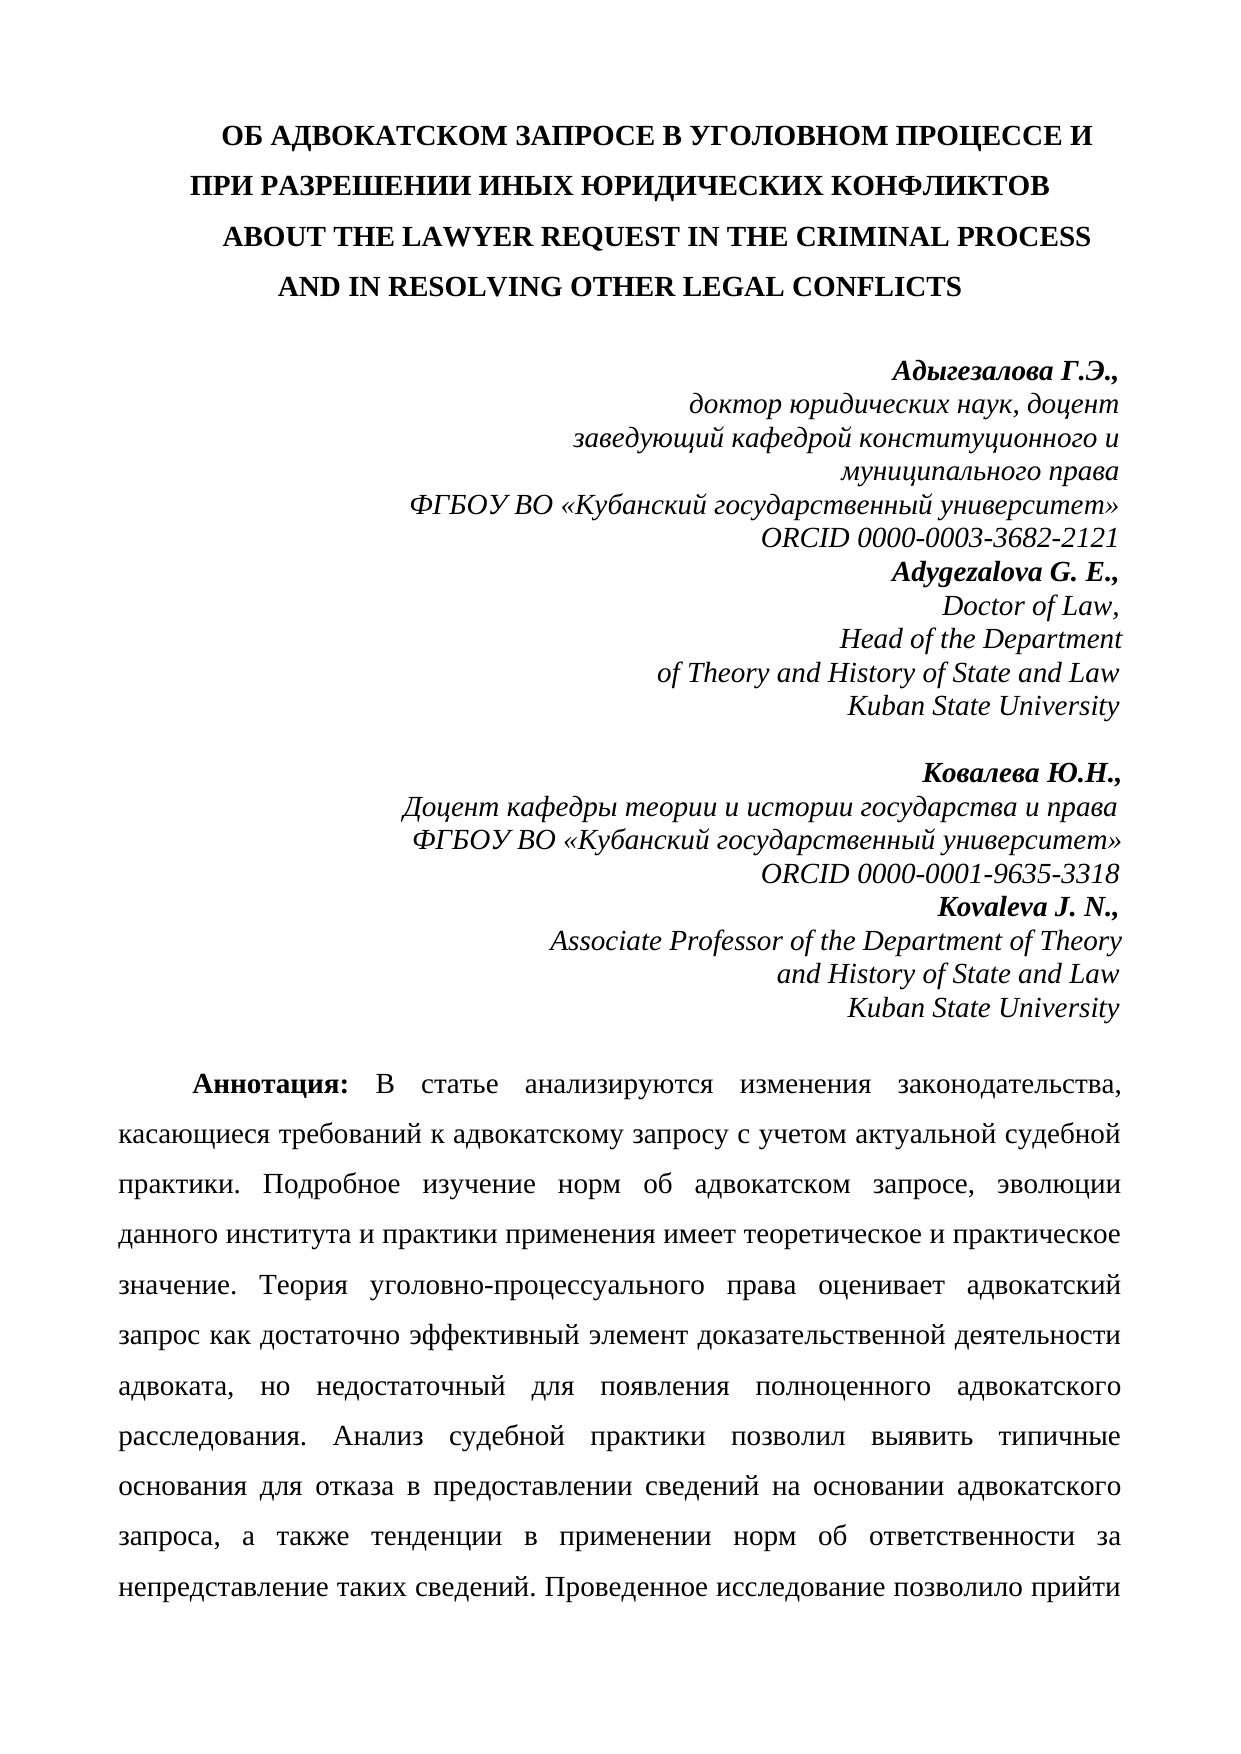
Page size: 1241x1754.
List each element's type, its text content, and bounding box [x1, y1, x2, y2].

text Kovaleva J. N., [118, 889, 1122, 923]
text Associate Professor of the Department of Theory [118, 923, 1122, 957]
text Doctor of Law, [118, 588, 1122, 621]
text доктор юридических наук, доцент [118, 386, 1122, 420]
text ORCID 0000-0003-3682-2121 [118, 521, 1122, 554]
text of Theory and History of State and Law [118, 655, 1122, 688]
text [118, 1066, 1122, 1602]
text Ковалева Ю.Н., [118, 755, 1122, 789]
text Head of the Department [118, 621, 1122, 655]
text and History of State and Law [118, 957, 1122, 990]
text Kuban State University [118, 688, 1122, 722]
text Kuban State University [118, 990, 1122, 1024]
text Об адвокатском запросе в уголовном процессе и при разрешении иных юридических конфликтов [118, 118, 1122, 202]
text ORCID 0000-0001-9635-3318 [118, 856, 850, 889]
text Adygezalova G. E., [118, 554, 1122, 588]
text Доцент кафедры теории и истории государства и права [118, 789, 1122, 822]
text ФГБОУ ВО «Кубанский государственный университет» [118, 822, 1122, 856]
text ФГБОУ ВО «Кубанский государственный университет» [118, 487, 1122, 521]
text заведующий кафедрой конституционного и муниципального права [118, 420, 1122, 487]
text Адыгезалова Г.Э., [118, 353, 1122, 386]
text ABOUT THE LAWYER REQUEST IN THE CRIMINAL PROCESS AND IN RESOLVING OTHER LEGAL CONFLICTS [118, 219, 1122, 303]
